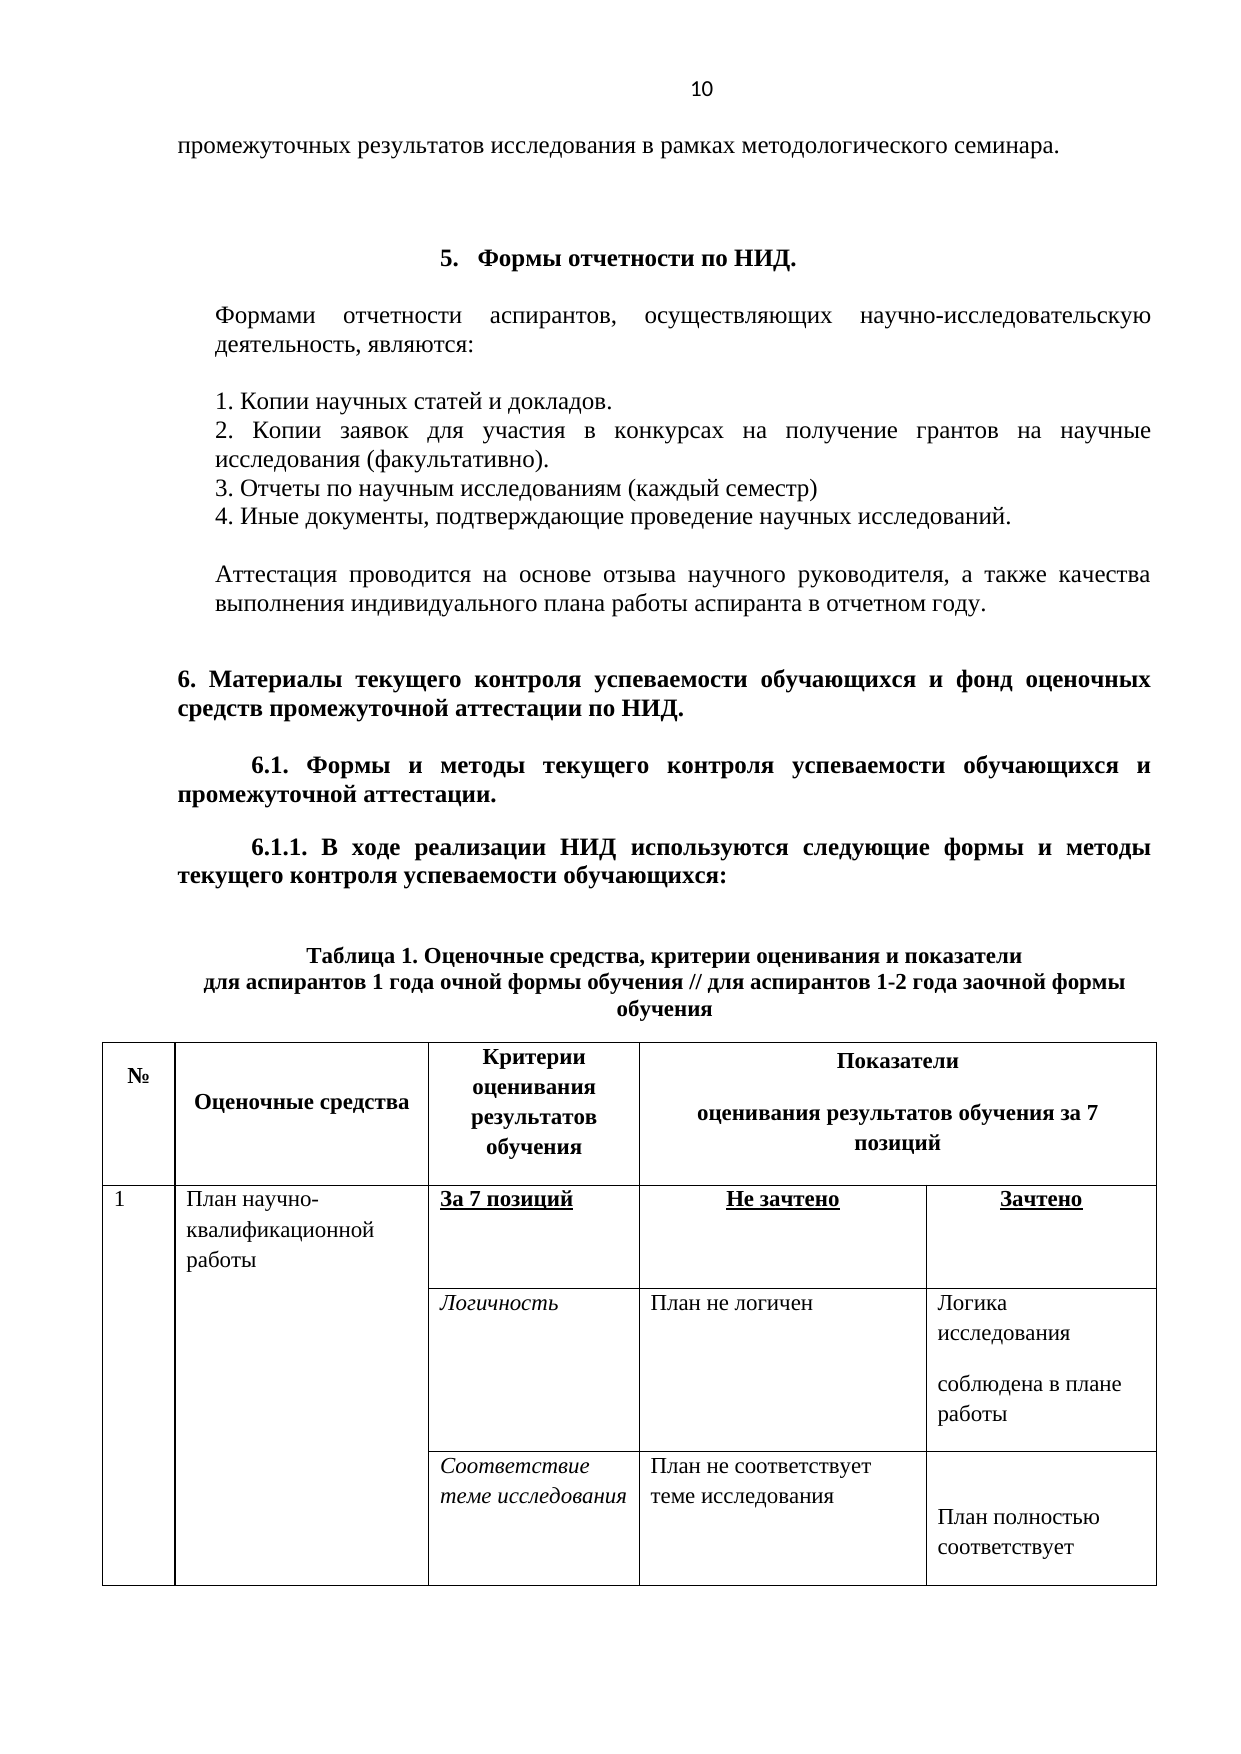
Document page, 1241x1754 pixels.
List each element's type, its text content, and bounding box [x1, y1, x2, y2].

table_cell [927, 1452, 1156, 1584]
table_cell Логичность [429, 1289, 639, 1451]
text 6. Материалы текущего контроля успеваемости обучающихся и фонд оценочных средств промежуточной аттестации по НИД. [177, 664, 1152, 722]
text Таблица 1. Оценочные средства, критерии оценивания и показатели [177, 942, 1152, 968]
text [177, 130, 1152, 158]
list Аттестация проводится на основе отзыва научного руководителя, а также качества выполнения индивидуального плана работы аспиранта в отчетном году. [215, 559, 1152, 616]
list Формами отчетности аспирантов, осуществляющих научно-исследовательскую деятельность, являются: [215, 300, 1152, 358]
text для аспирантов 1 года очной формы обучения // для аспирантов 1-2 года заочной формы обучения [177, 968, 1152, 1021]
list 1. Копии научных статей и докладов. [215, 386, 1152, 415]
table_header № [103, 1043, 174, 1184]
table_cell 1 [103, 1186, 174, 1584]
text 6.1.1. В ходе реализации НИД используются следующие формы и методы текущего контроля успеваемости обучающихся: [177, 832, 1152, 889]
table_cell План научно-квалификационной работы [176, 1186, 428, 1584]
list 4. Иные документы, подтверждающие проведение научных исследований. [215, 501, 1152, 530]
list 3. Отчеты по научным исследованиям (каждый семестр) [215, 473, 1152, 501]
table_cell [640, 1452, 926, 1584]
table_cell Не зачтено [640, 1186, 926, 1288]
table_header Показатели оценивания результатов обучения за 7 позиций [640, 1043, 1156, 1184]
table_cell За 7 позиций [429, 1186, 639, 1288]
table_header Оценочные средства [176, 1043, 428, 1184]
text 6.1. Формы и методы текущего контроля успеваемости обучающихся и промежуточной аттестации. [177, 750, 1152, 807]
list Формы отчетности по НИД. [440, 243, 1152, 271]
table_cell Зачтено [927, 1186, 1156, 1288]
table_header Критерии оценивания результатов обучения [429, 1043, 639, 1184]
table_cell План не логичен [640, 1289, 926, 1451]
list 2. Копии заявок для участия в конкурсах на получение грантов на научные исследования (факультативно). [215, 415, 1152, 473]
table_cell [429, 1452, 639, 1584]
table_cell Логика исследования соблюдена в плане работы [927, 1289, 1156, 1451]
